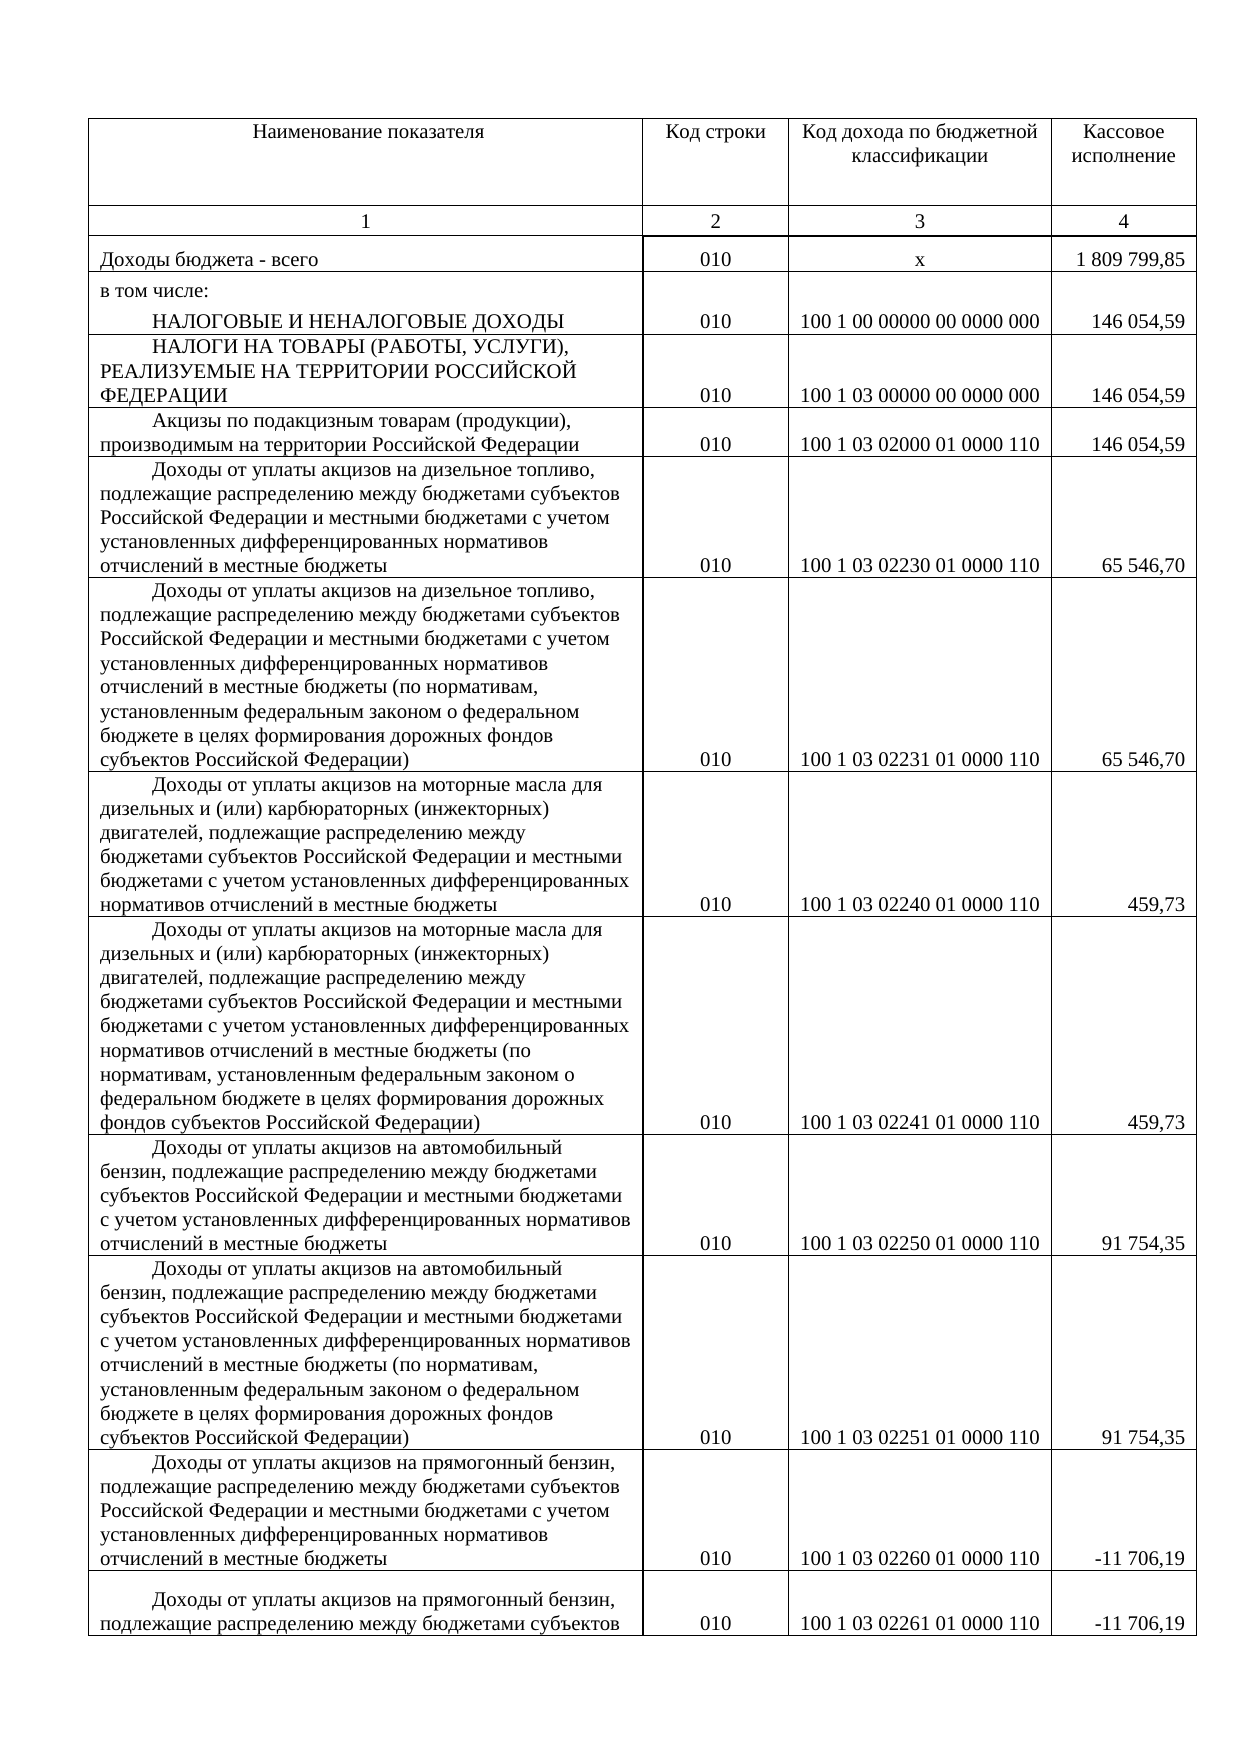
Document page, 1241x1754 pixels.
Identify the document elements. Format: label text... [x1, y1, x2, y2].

table_cell 100 1 03 02240 01 0000 110 [789, 772, 1051, 916]
table_cell 100 1 03 00000 00 0000 000 [789, 335, 1051, 407]
table_cell Доходы от уплаты акцизов на автомобильный бензин, подлежащие распределению между бюджетами субъектов Российской Федерации и местными бюджетами с учетом установленных дифференцированных нормативов отчислений в местные бюджеты [89, 1135, 642, 1255]
table_cell 1 [89, 206, 642, 235]
table_cell 010 [644, 237, 788, 271]
table_cell 010 [644, 457, 788, 577]
table_cell [789, 272, 1051, 302]
table_cell -11 706,19 [1052, 1450, 1196, 1570]
table_cell Акцизы по подакцизным товарам (продукции), производимым на территории Российской Федерации [89, 408, 642, 456]
table_cell 010 [644, 1256, 788, 1449]
table_cell Доходы от уплаты акцизов на прямогонный бензин, подлежащие распределению между бюджетами субъектов Российской Федерации и местными бюджетами с учетом установленных дифференцированных нормативов отчислений в местные бюджеты [89, 1450, 642, 1570]
table_cell Наименование показателя [89, 119, 642, 205]
table_cell 100 1 03 02251 01 0000 110 [789, 1256, 1051, 1449]
table_cell 91 754,35 [1052, 1256, 1196, 1449]
table_cell 010 [644, 772, 788, 916]
table_cell 010 [644, 578, 788, 771]
table_cell 010 [644, 1135, 788, 1255]
table_cell 3 [789, 206, 1051, 235]
table_cell Кассовое исполнение [1052, 119, 1196, 205]
table_cell [644, 272, 788, 302]
table_cell Доходы от уплаты акцизов на автомобильный бензин, подлежащие распределению между бюджетами субъектов Российской Федерации и местными бюджетами с учетом установленных дифференцированных нормативов отчислений в местные бюджеты (по нормативам, установленным федеральным законом о федеральном бюджете в целях формирования дорожных фондов субъектов Российской Федерации) [89, 1256, 642, 1449]
table_cell 146 054,59 [1052, 408, 1196, 456]
table_cell 65 546,70 [1052, 457, 1196, 577]
table_cell 010 [644, 1571, 788, 1635]
table_cell 459,73 [1052, 772, 1196, 916]
table_cell 100 1 03 02260 01 0000 110 [789, 1450, 1051, 1570]
table_cell Доходы бюджета - всего [89, 236, 642, 271]
table_cell 100 1 03 02000 01 0000 110 [789, 408, 1051, 456]
table_cell 100 1 03 02250 01 0000 110 [789, 1135, 1051, 1255]
table_cell Доходы от уплаты акцизов на моторные масла для дизельных и (или) карбюраторных (инжекторных) двигателей, подлежащие распределению между бюджетами субъектов Российской Федерации и местными бюджетами с учетом установленных дифференцированных нормативов отчислений в местные бюджеты (по нормативам, установленным федеральным законом о федеральном бюджете в целях формирования дорожных фондов субъектов Российской Федерации) [89, 917, 642, 1134]
table_cell 010 [644, 408, 788, 456]
table_cell 100 1 03 02241 01 0000 110 [789, 917, 1051, 1134]
table_cell Код строки [643, 119, 788, 205]
table_cell -11 706,19 [1052, 1571, 1196, 1635]
table_cell 91 754,35 [1052, 1135, 1196, 1255]
table_cell 1 809 799,85 [1052, 237, 1196, 271]
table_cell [789, 1571, 1051, 1635]
table_cell 010 [644, 917, 788, 1134]
table_cell НАЛОГОВЫЕ И НЕНАЛОГОВЫЕ ДОХОДЫ [89, 302, 642, 333]
table_cell 100 1 03 02231 01 0000 110 [789, 578, 1051, 771]
table_cell 100 1 03 02230 01 0000 110 [789, 457, 1051, 577]
table_cell 4 [1052, 206, 1196, 235]
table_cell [89, 1571, 642, 1635]
table_cell 2 [643, 206, 788, 235]
table_cell Доходы от уплаты акцизов на дизельное топливо, подлежащие распределению между бюджетами субъектов Российской Федерации и местными бюджетами с учетом установленных дифференцированных нормативов отчислений в местные бюджеты (по нормативам, установленным федеральным законом о федеральном бюджете в целях формирования дорожных фондов субъектов Российской Федерации) [89, 578, 642, 771]
table_cell [1052, 272, 1196, 302]
table_cell 100 1 00 00000 00 0000 000 [789, 302, 1051, 333]
table_cell в том числе: [89, 272, 642, 302]
table_cell Код дохода по бюджетной классификации [789, 119, 1051, 205]
table_cell 146 054,59 [1052, 302, 1196, 333]
table_cell Доходы от уплаты акцизов на моторные масла для дизельных и (или) карбюраторных (инжекторных) двигателей, подлежащие распределению между бюджетами субъектов Российской Федерации и местными бюджетами с учетом установленных дифференцированных нормативов отчислений в местные бюджеты [89, 772, 642, 916]
table_cell НАЛОГИ НА ТОВАРЫ (РАБОТЫ, УСЛУГИ), РЕАЛИЗУЕМЫЕ НА ТЕРРИТОРИИ РОССИЙСКОЙ ФЕДЕРАЦИИ [89, 335, 642, 407]
table_cell 459,73 [1052, 917, 1196, 1134]
table_cell 65 546,70 [1052, 578, 1196, 771]
table_cell 010 [644, 302, 788, 333]
table_cell 010 [644, 335, 788, 407]
table_cell 010 [644, 1450, 788, 1570]
table_cell x [789, 237, 1051, 271]
table_cell 146 054,59 [1052, 335, 1196, 407]
table_cell Доходы от уплаты акцизов на дизельное топливо, подлежащие распределению между бюджетами субъектов Российской Федерации и местными бюджетами с учетом установленных дифференцированных нормативов отчислений в местные бюджеты [89, 457, 642, 577]
